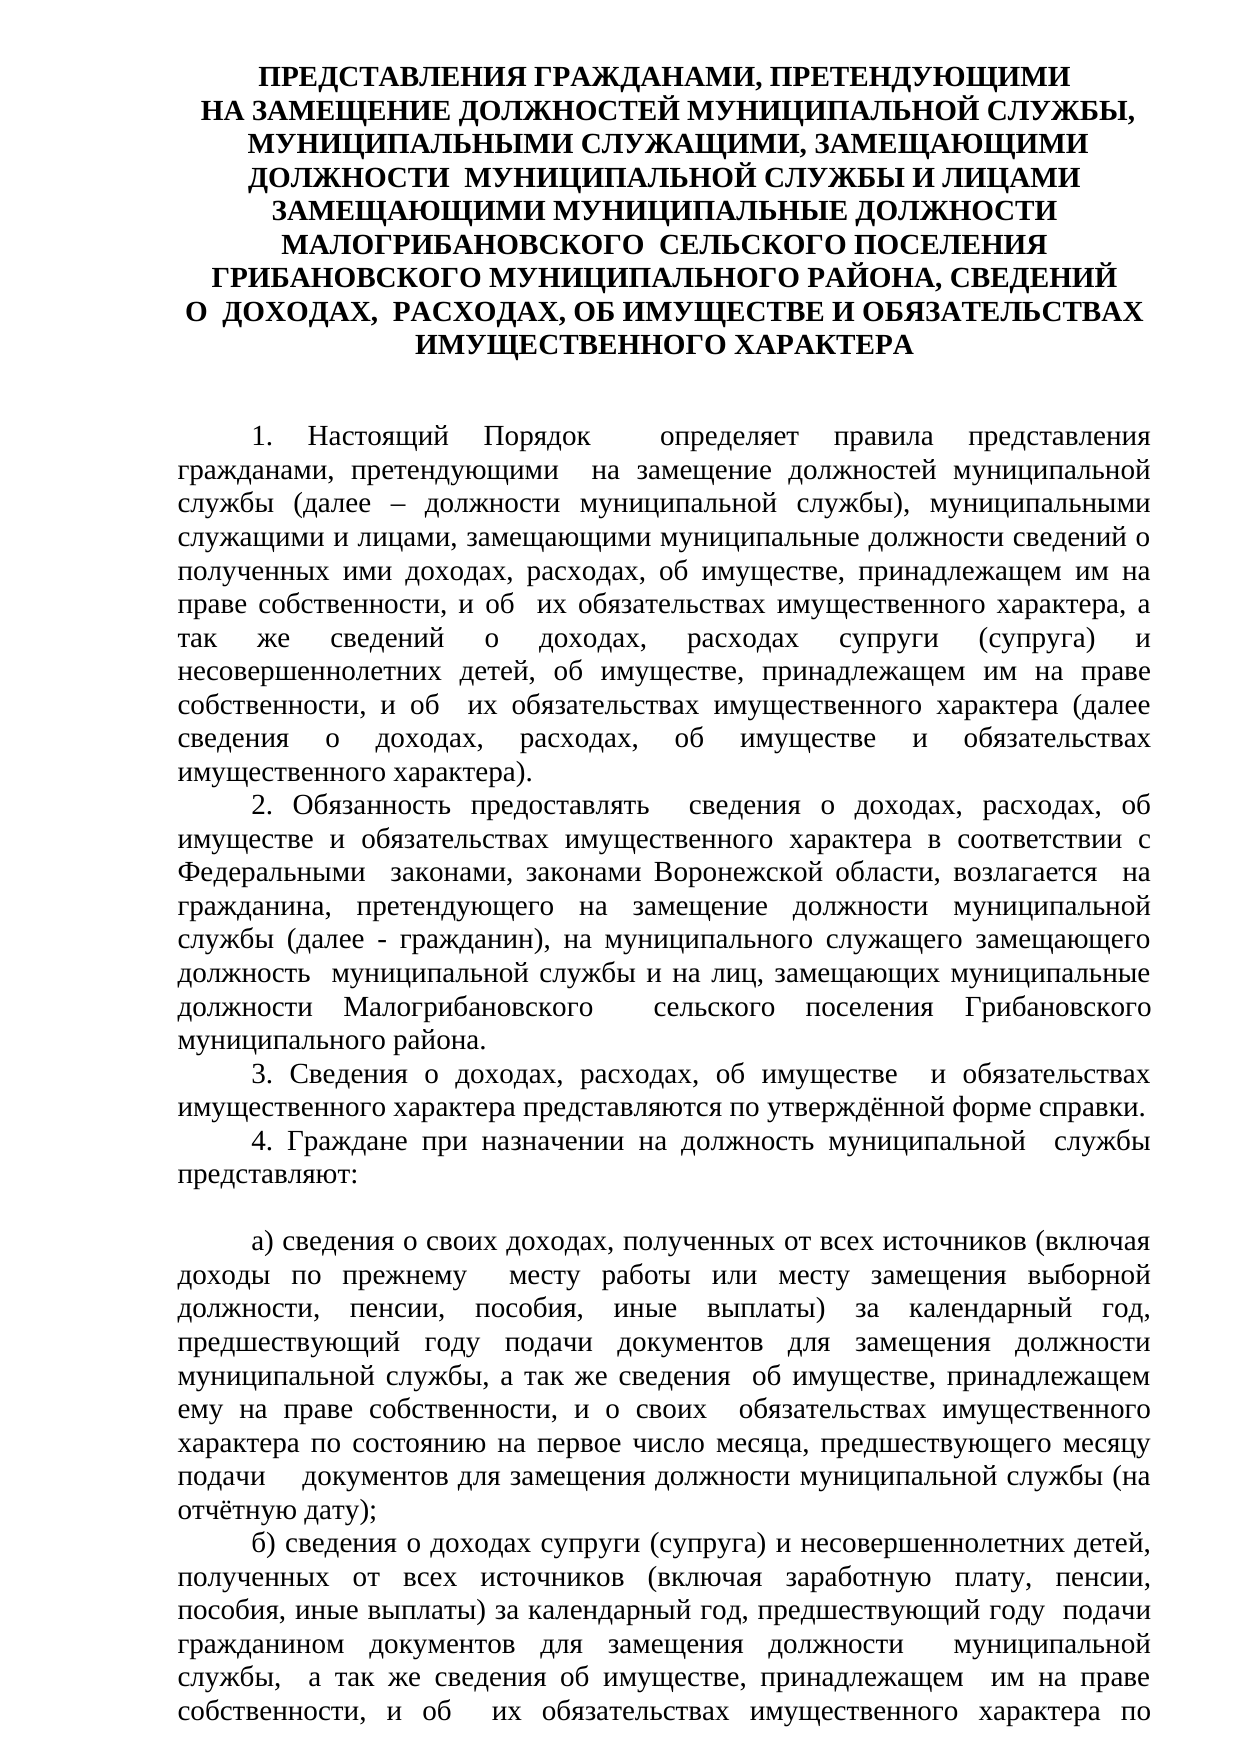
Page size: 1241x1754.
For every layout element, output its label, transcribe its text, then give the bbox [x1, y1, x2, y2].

text 2. Обязанность предоставлять сведения о доходах, расходах, об имуществе и обязательствах имущественного характера в соответствии с Федеральными законами, законами Воронежской области, возлагается на гражданина, претендующего на замещение должности муниципальной службы (далее - гражданин), на муниципального служащего замещающего должность муниципальной службы и на лиц, замещающих муниципальные должности Малогрибановского сельского поселения Грибановского муниципального района. [177, 787, 1152, 1056]
text 1. Настоящий Порядок определяет правила представления гражданами, претендующими на замещение должностей муниципальной службы (далее – должности муниципальной службы), муниципальными служащими и лицами, замещающими муниципальные должности сведений о полученных ими доходах, расходах, об имуществе, принадлежащем им на праве собственности, и об их обязательствах имущественного характера, а так же сведений о доходах, расходах супруги (супруга) и несовершеннолетних детей, об имуществе, принадлежащем им на праве собственности, и об их обязательствах имущественного характера (далее сведения о доходах, расходах, об имуществе и обязательствах имущественного характера). [177, 418, 1152, 787]
text муниципальными служащими, замещающими должности муниципальной службы и лицами замещающими муниципальные должности МАЛОГРИБАНОВСКОГО СЕЛЬСКОГО ПОСЕЛЕНИЯ Грибановского муниципального района, сведений [177, 126, 1152, 294]
text на замещение должностей муниципальной службы, [177, 93, 1152, 126]
text 4. Граждане при назначении на должность муниципальной службы представляют: [177, 1123, 1152, 1190]
text представлениЯ гражданами, претендующими [177, 59, 1152, 93]
text а) сведения о своих доходах, полученных от всех источников (включая доходы по прежнему месту работы или месту замещения выборной должности, пенсии, пособия, иные выплаты) за календарный год, предшествующий году подачи документов для замещения должности муниципальной службы, а так же сведения об имуществе, принадлежащем ему на праве собственности, и о своих обязательствах имущественного характера по состоянию на первое число месяца, предшествующего месяцу подачи документов для замещения должности муниципальной службы (на отчётную дату); [177, 1223, 1152, 1525]
text о доходах, расходах, об имуществе и обязательствах имущественного характера [177, 294, 1152, 361]
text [177, 1525, 1152, 1727]
text 3. Сведения о доходах, расходах, об имуществе и обязательствах имущественного характера представляются по утверждённой форме справки. [177, 1056, 1152, 1123]
